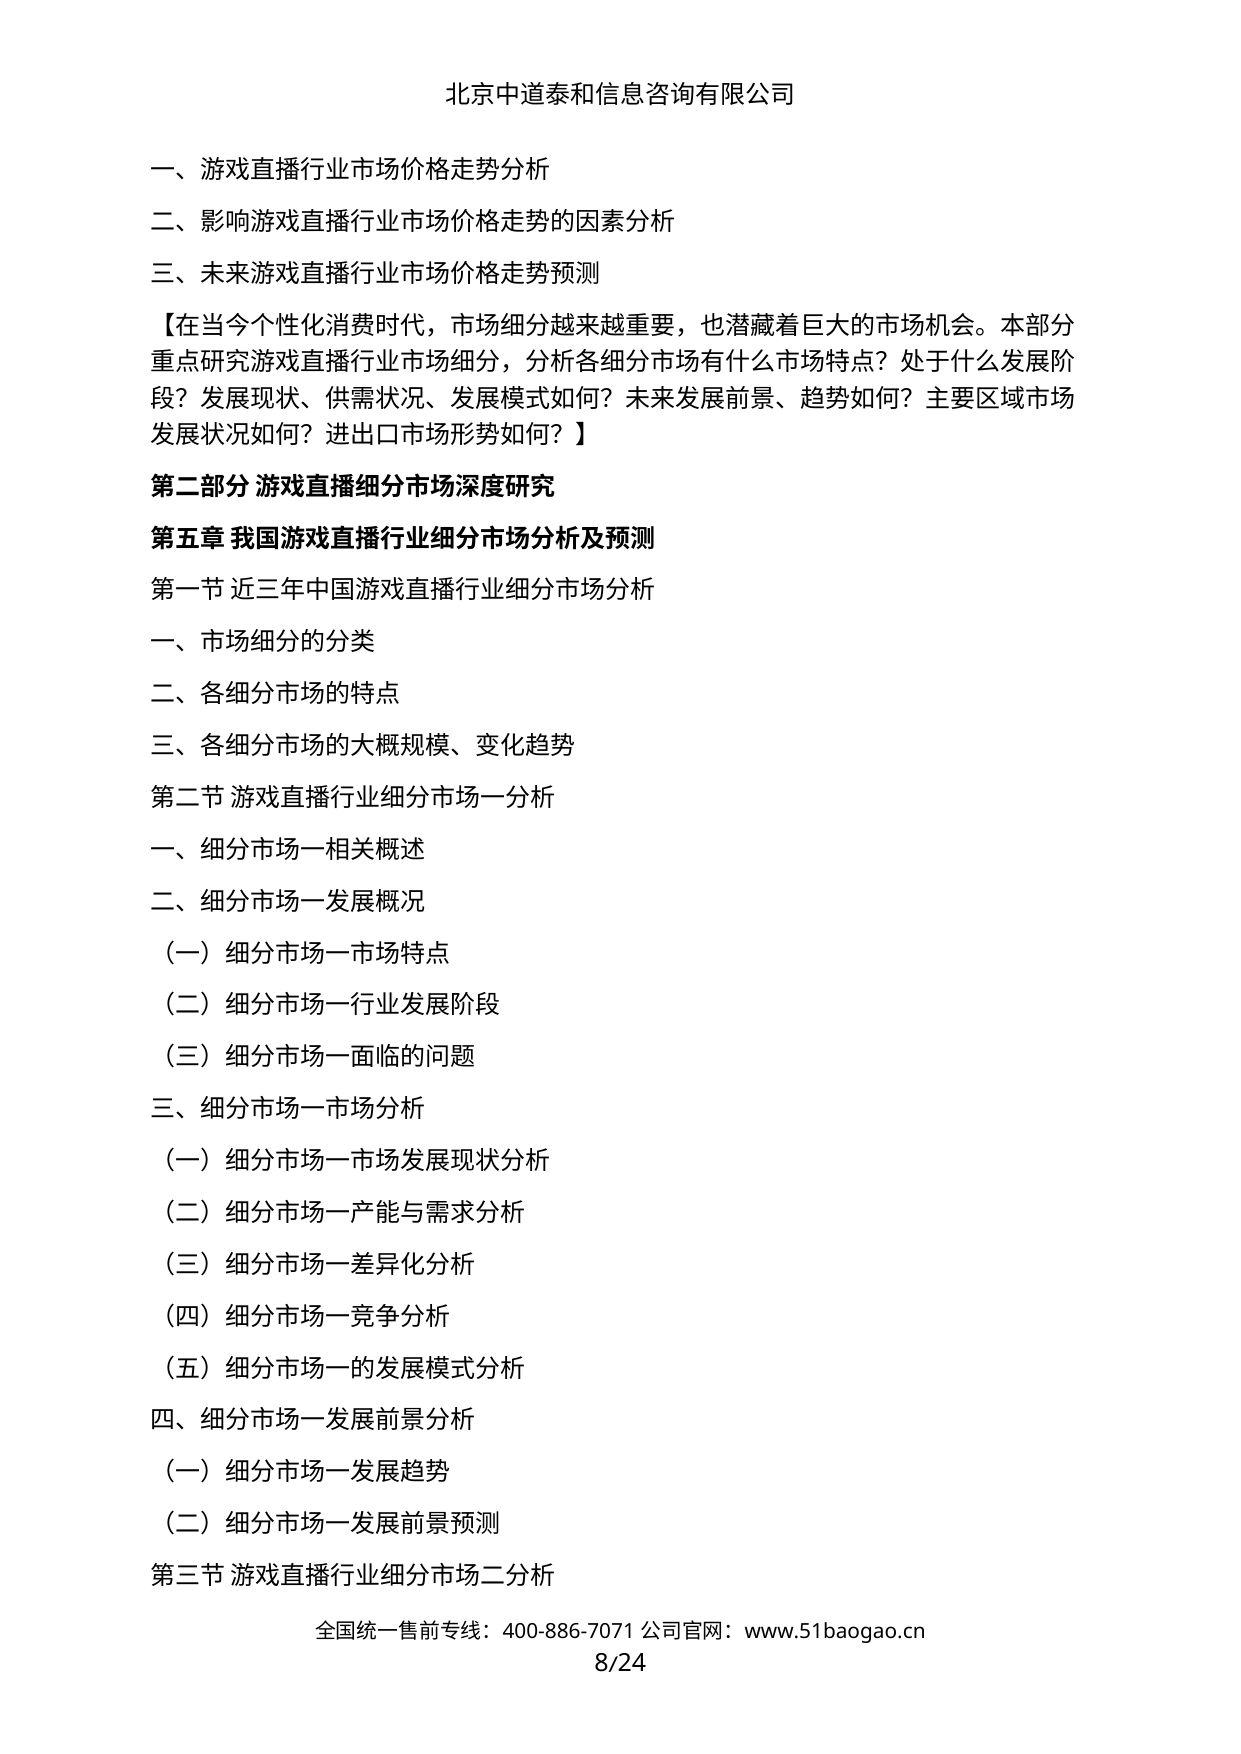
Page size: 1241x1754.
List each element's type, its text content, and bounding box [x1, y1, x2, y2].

text 第三节 游戏直播行业细分市场二分析 [150, 1556, 1090, 1592]
text 第一节 近三年中国游戏直播行业细分市场分析 [150, 570, 1090, 606]
text 三、各细分市场的大概规模、变化趋势 [150, 726, 1090, 762]
text 一、细分市场一相关概述 [150, 829, 1090, 866]
text 第二部分 游戏直播细分市场深度研究 [150, 466, 1090, 502]
text （二）细分市场一发展前景预测 [150, 1504, 1090, 1540]
text 一、市场细分的分类 [150, 622, 1090, 658]
text 四、细分市场一发展前景分析 [150, 1400, 1090, 1436]
text （一）细分市场一市场发展现状分析 [150, 1141, 1090, 1177]
text 第五章 我国游戏直播行业细分市场分析及预测 [150, 518, 1090, 554]
text （二）细分市场一行业发展阶段 [150, 985, 1090, 1021]
text （五）细分市场一的发展模式分析 [150, 1348, 1090, 1384]
text 第二节 游戏直播行业细分市场一分析 [150, 777, 1090, 814]
text （二）细分市场一产能与需求分析 [150, 1192, 1090, 1229]
text （三）细分市场一面临的问题 [150, 1037, 1090, 1073]
text （三）细分市场一差异化分析 [150, 1244, 1090, 1281]
text 三、未来游戏直播行业市场价格走势预测 [150, 254, 1090, 290]
text 二、各细分市场的特点 [150, 674, 1090, 710]
text 三、细分市场一市场分析 [150, 1089, 1090, 1125]
text （一）细分市场一发展趋势 [150, 1452, 1090, 1488]
text 二、细分市场一发展概况 [150, 881, 1090, 917]
text 【在当今个性化消费时代，市场细分越来越重要，也潜藏着巨大的市场机会。本部分重点研究游戏直播行业市场细分，分析各细分市场有什么市场特点？处于什么发展阶段？发展现状、供需状况、发展模式如何？未来发展前景、趋势如何？主要区域市场发展状况如何？进出口市场形势如何？】 [150, 306, 1090, 451]
text （一）细分市场一市场特点 [150, 933, 1090, 969]
text 一、游戏直播行业市场价格走势分析 [150, 150, 1090, 186]
text （四）细分市场一竞争分析 [150, 1296, 1090, 1332]
text 二、影响游戏直播行业市场价格走势的因素分析 [150, 202, 1090, 238]
